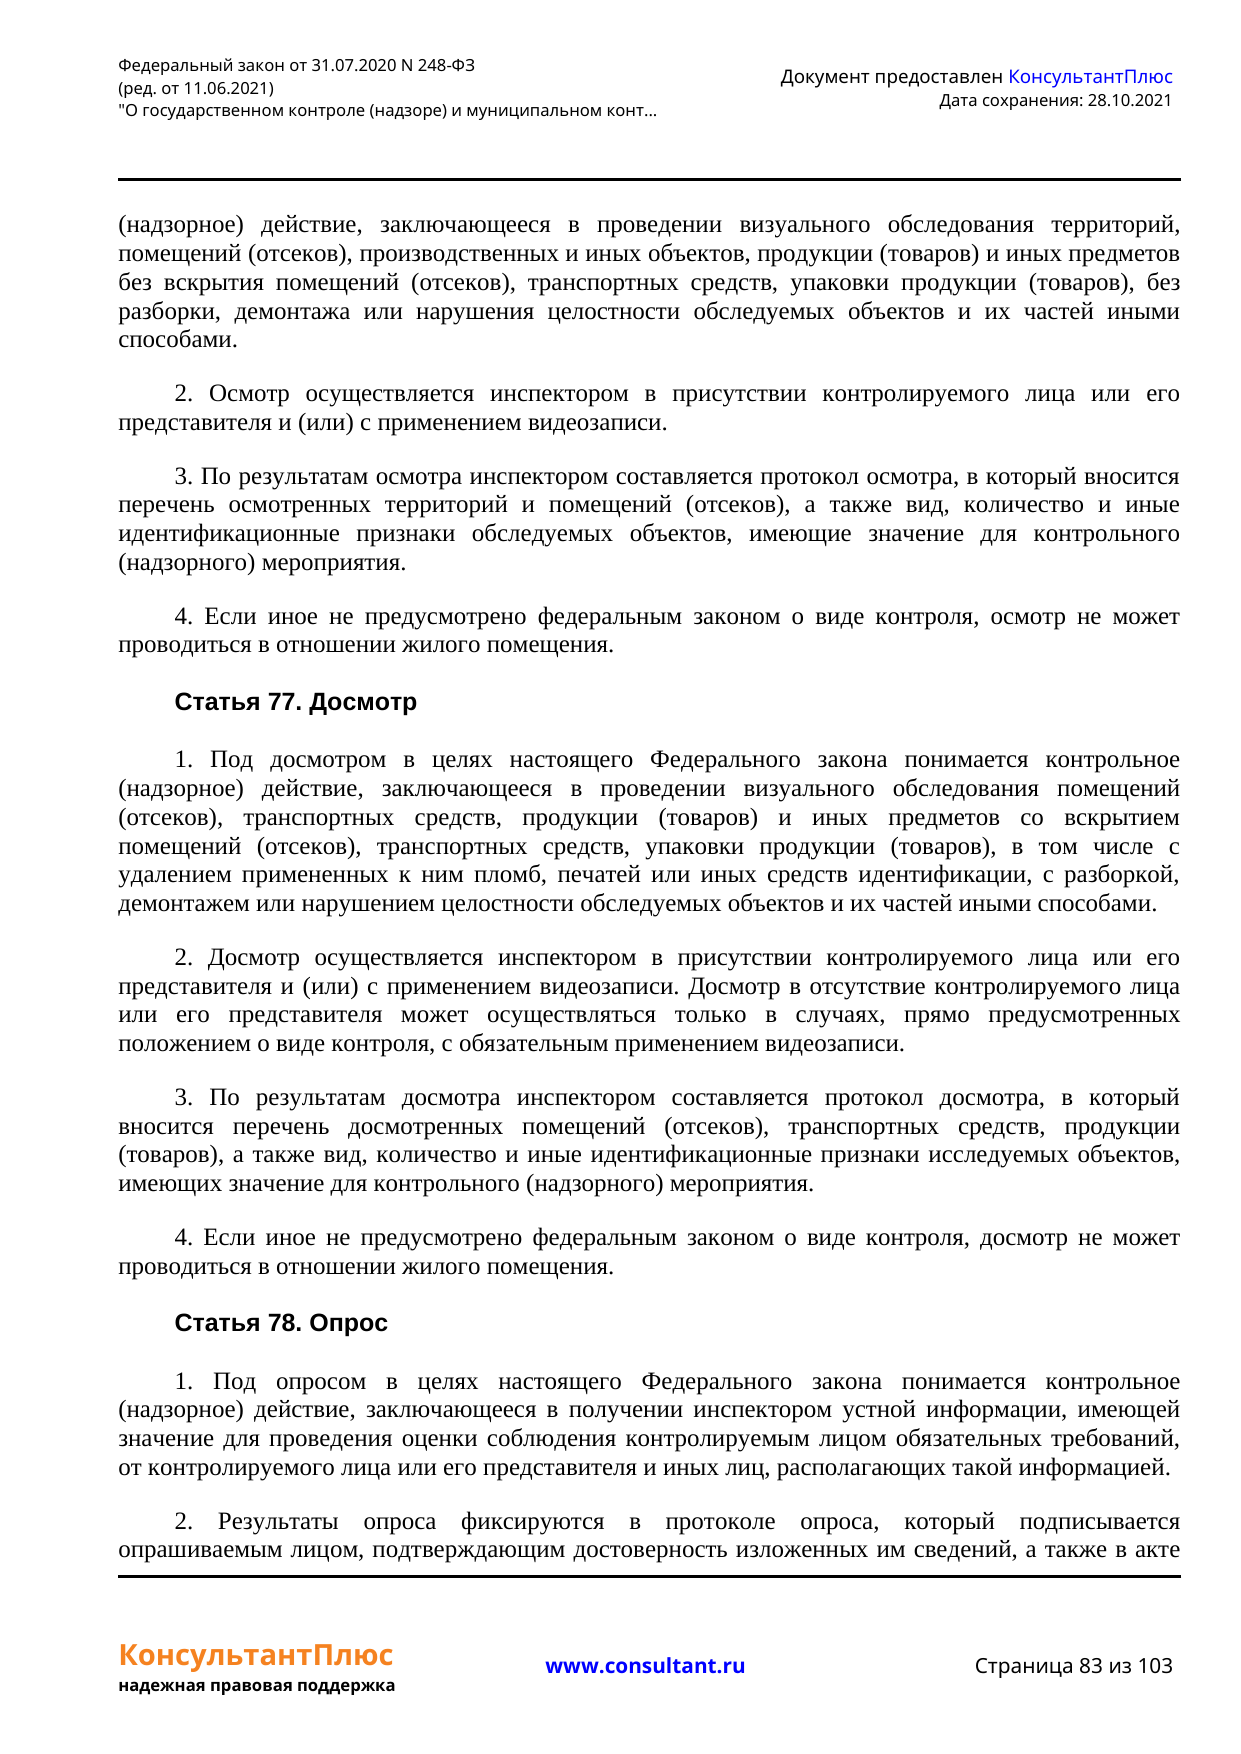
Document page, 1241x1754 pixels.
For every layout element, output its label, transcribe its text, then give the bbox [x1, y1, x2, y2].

text 3. По результатам осмотра инспектором составляется протокол осмотра, в который вносится перечень осмотренных территорий и помещений (отсеков), а также вид, количество и иные идентификационные признаки обследуемых объектов, имеющие значение для контрольного (надзорного) мероприятия. [118, 461, 1181, 576]
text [118, 209, 1181, 353]
text 1. Под опросом в целях настоящего Федерального закона понимается контрольное (надзорное) действие, заключающееся в получении инспектором устной информации, имеющей значение для проведения оценки соблюдения контролируемым лицом обязательных требований, от контролируемого лица или его представителя и иных лиц, располагающих такой информацией. [118, 1366, 1181, 1481]
text 3. По результатам досмотра инспектором составляется протокол досмотра, в который вносится перечень досмотренных помещений (отсеков), транспортных средств, продукции (товаров), а также вид, количество и иные идентификационные признаки исследуемых объектов, имеющих значение для контрольного (надзорного) мероприятия. [118, 1082, 1181, 1197]
text 2. Досмотр осуществляется инспектором в присутствии контролируемого лица или его представителя и (или) с применением видеозаписи. Досмотр в отсутствие контролируемого лица или его представителя может осуществляться только в случаях, прямо предусмотренных положением о виде контроля, с обязательным применением видеозаписи. [118, 942, 1181, 1057]
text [118, 1506, 1181, 1563]
text 2. Осмотр осуществляется инспектором в присутствии контролируемого лица или его представителя и (или) с применением видеозаписи. [118, 378, 1181, 436]
text 1. Под досмотром в целях настоящего Федерального закона понимается контрольное (надзорное) действие, заключающееся в проведении визуального обследования помещений (отсеков), транспортных средств, продукции (товаров) и иных предметов со вскрытием помещений (отсеков), транспортных средств, упаковки продукции (товаров), в том числе с удалением примененных к ним пломб, печатей или иных средств идентификации, с разборкой, демонтажем или нарушением целостности обследуемых объектов и их частей иными способами. [118, 744, 1181, 917]
title Статья 78. Опрос [118, 1308, 1181, 1337]
text 4. Если иное не предусмотрено федеральным законом о виде контроля, досмотр не может проводиться в отношении жилого помещения. [118, 1222, 1181, 1279]
title Статья 77. Досмотр [118, 687, 1181, 716]
text 4. Если иное не предусмотрено федеральным законом о виде контроля, осмотр не может проводиться в отношении жилого помещения. [118, 601, 1181, 658]
